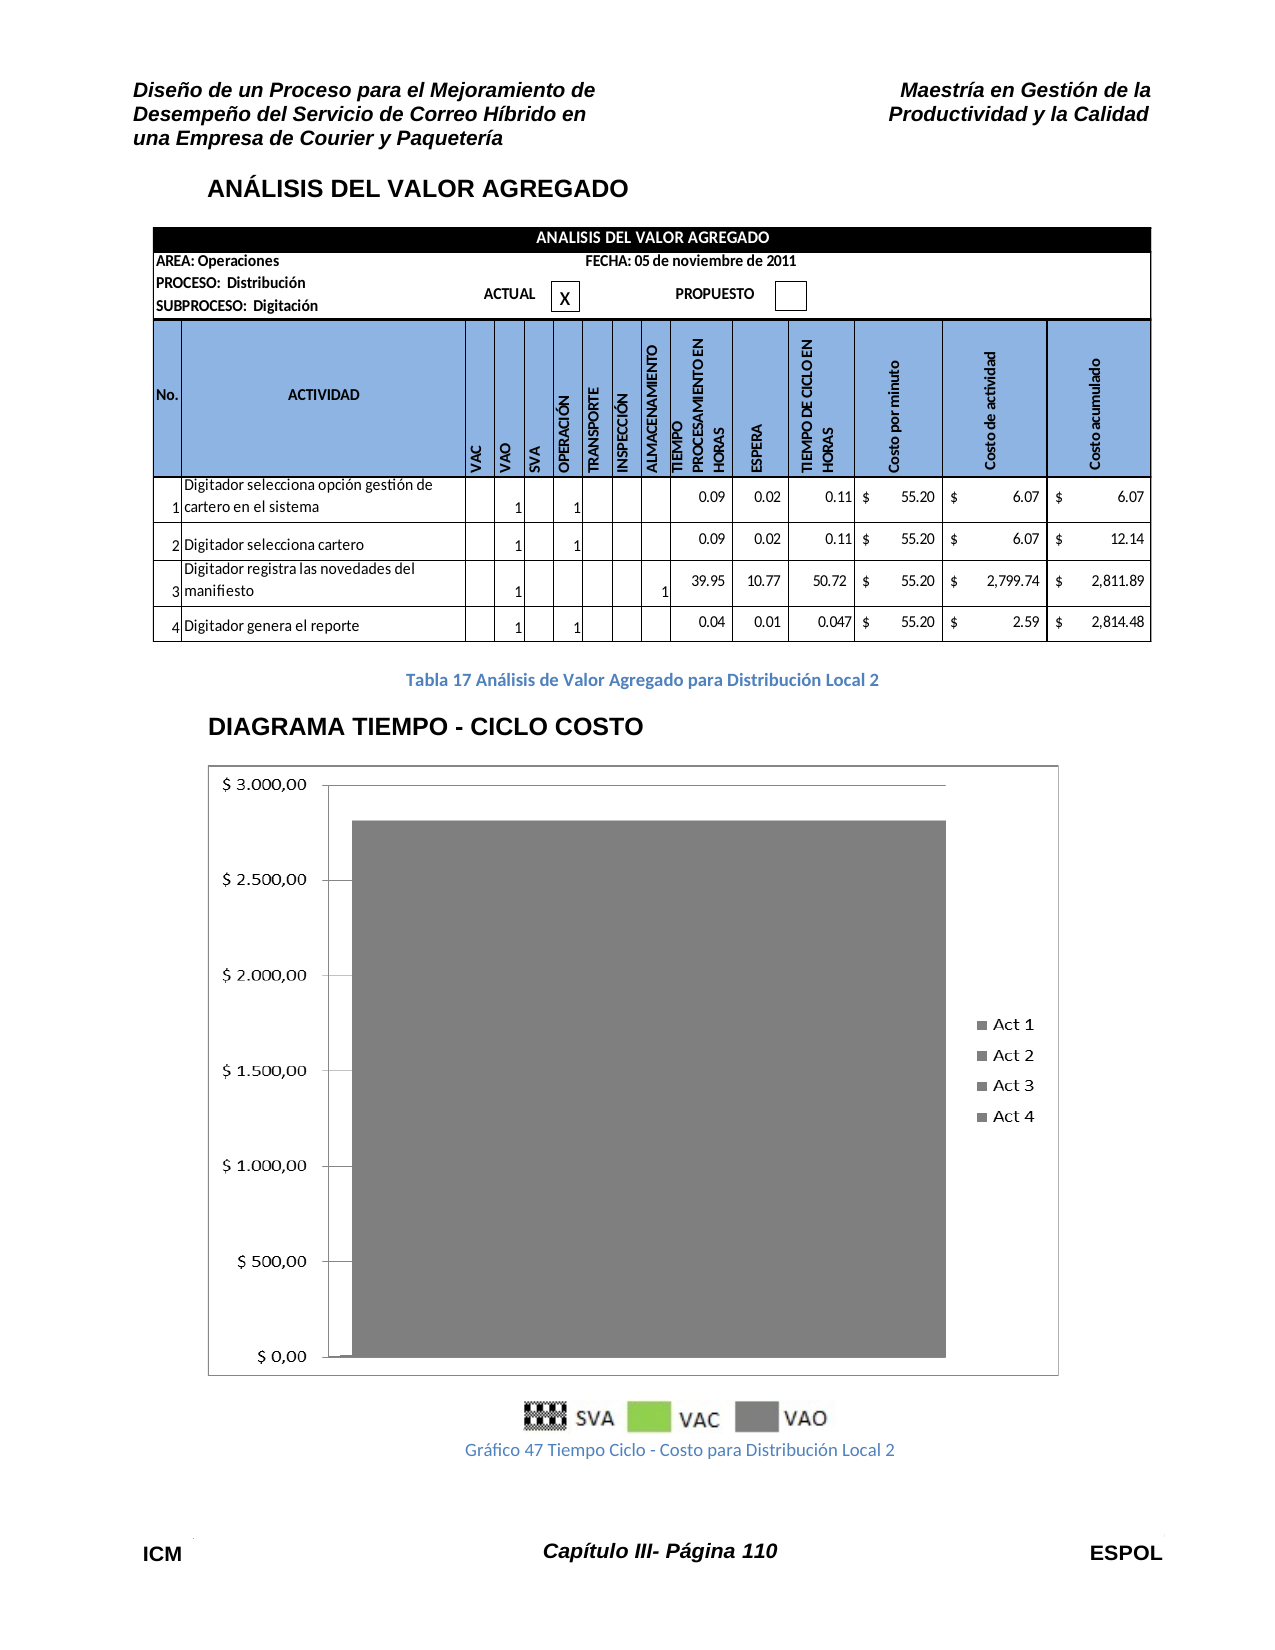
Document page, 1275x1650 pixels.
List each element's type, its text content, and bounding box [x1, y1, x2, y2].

text DIAGRAMA TIEMPO - CICLO COSTO [133, 711, 1152, 740]
text ANÁLISIS DEL VALOR AGREGADO [133, 174, 1152, 202]
picture [523, 1400, 837, 1434]
picture [207, 765, 1059, 1376]
text Gráfico 47 Tiempo Ciclo - Costo para Distribución Local 2 [133, 1438, 1152, 1461]
text Tabla 17 Análisis de Valor Agregado para Distribución Local 2 [133, 668, 1152, 691]
